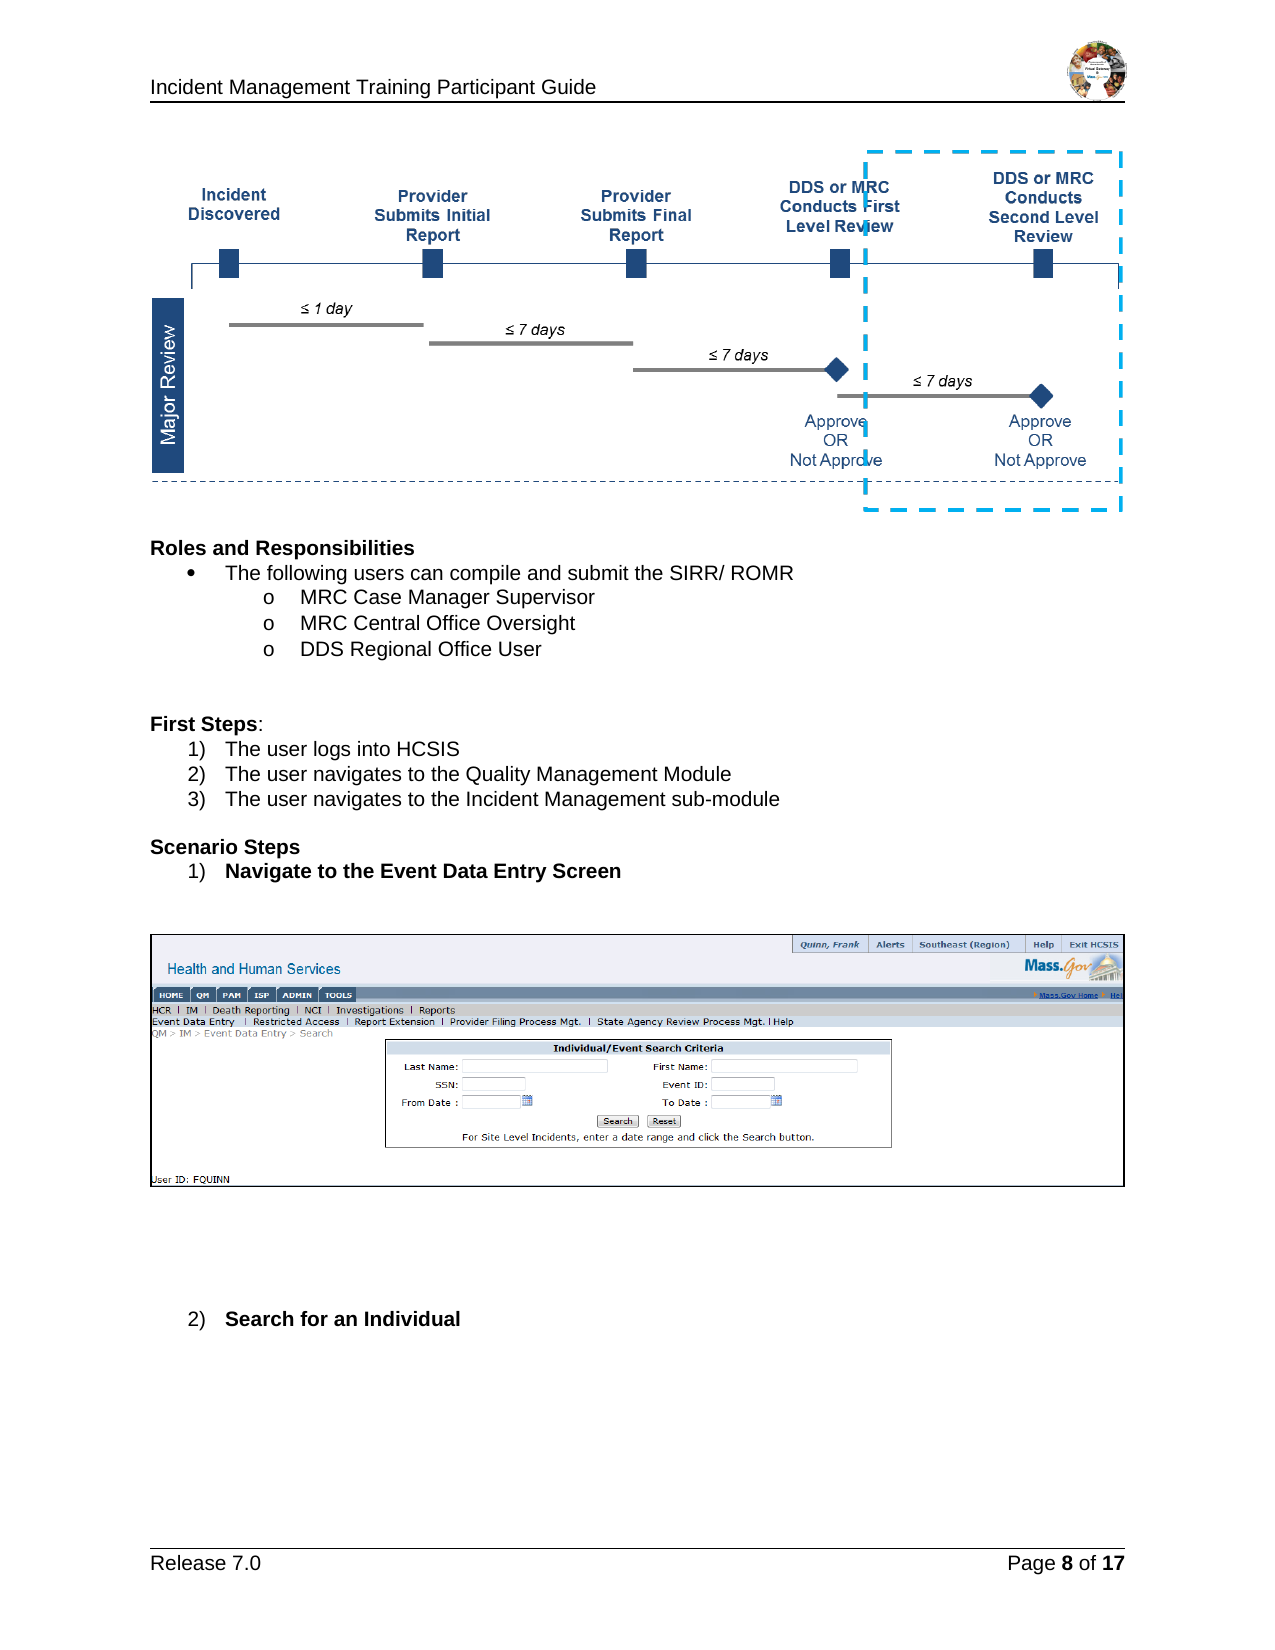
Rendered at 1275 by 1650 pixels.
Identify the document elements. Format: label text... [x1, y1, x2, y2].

text First Steps: [150, 712, 1125, 736]
list MRC Central Office Oversight [262, 611, 1125, 637]
picture [1065, 40, 1129, 102]
list The user logs into HCSIS [187, 736, 1125, 761]
list DDS Regional Office User [262, 637, 1125, 663]
list The following users can compile and submit the SIRR/ ROMR [187, 560, 1125, 585]
picture [152, 935, 1123, 1186]
text Scenario Steps [150, 834, 1125, 858]
list The user navigates to the Incident Management sub-module [187, 786, 1125, 811]
list The user navigates to the Quality Management Module [187, 761, 1125, 786]
text Roles and Responsibilities [150, 536, 1125, 560]
list Search for an Individual [187, 1307, 1125, 1331]
picture [150, 150, 1123, 512]
list MRC Case Manager Supervisor [262, 585, 1125, 611]
list Navigate to the Event Data Entry Screen [187, 858, 1125, 882]
